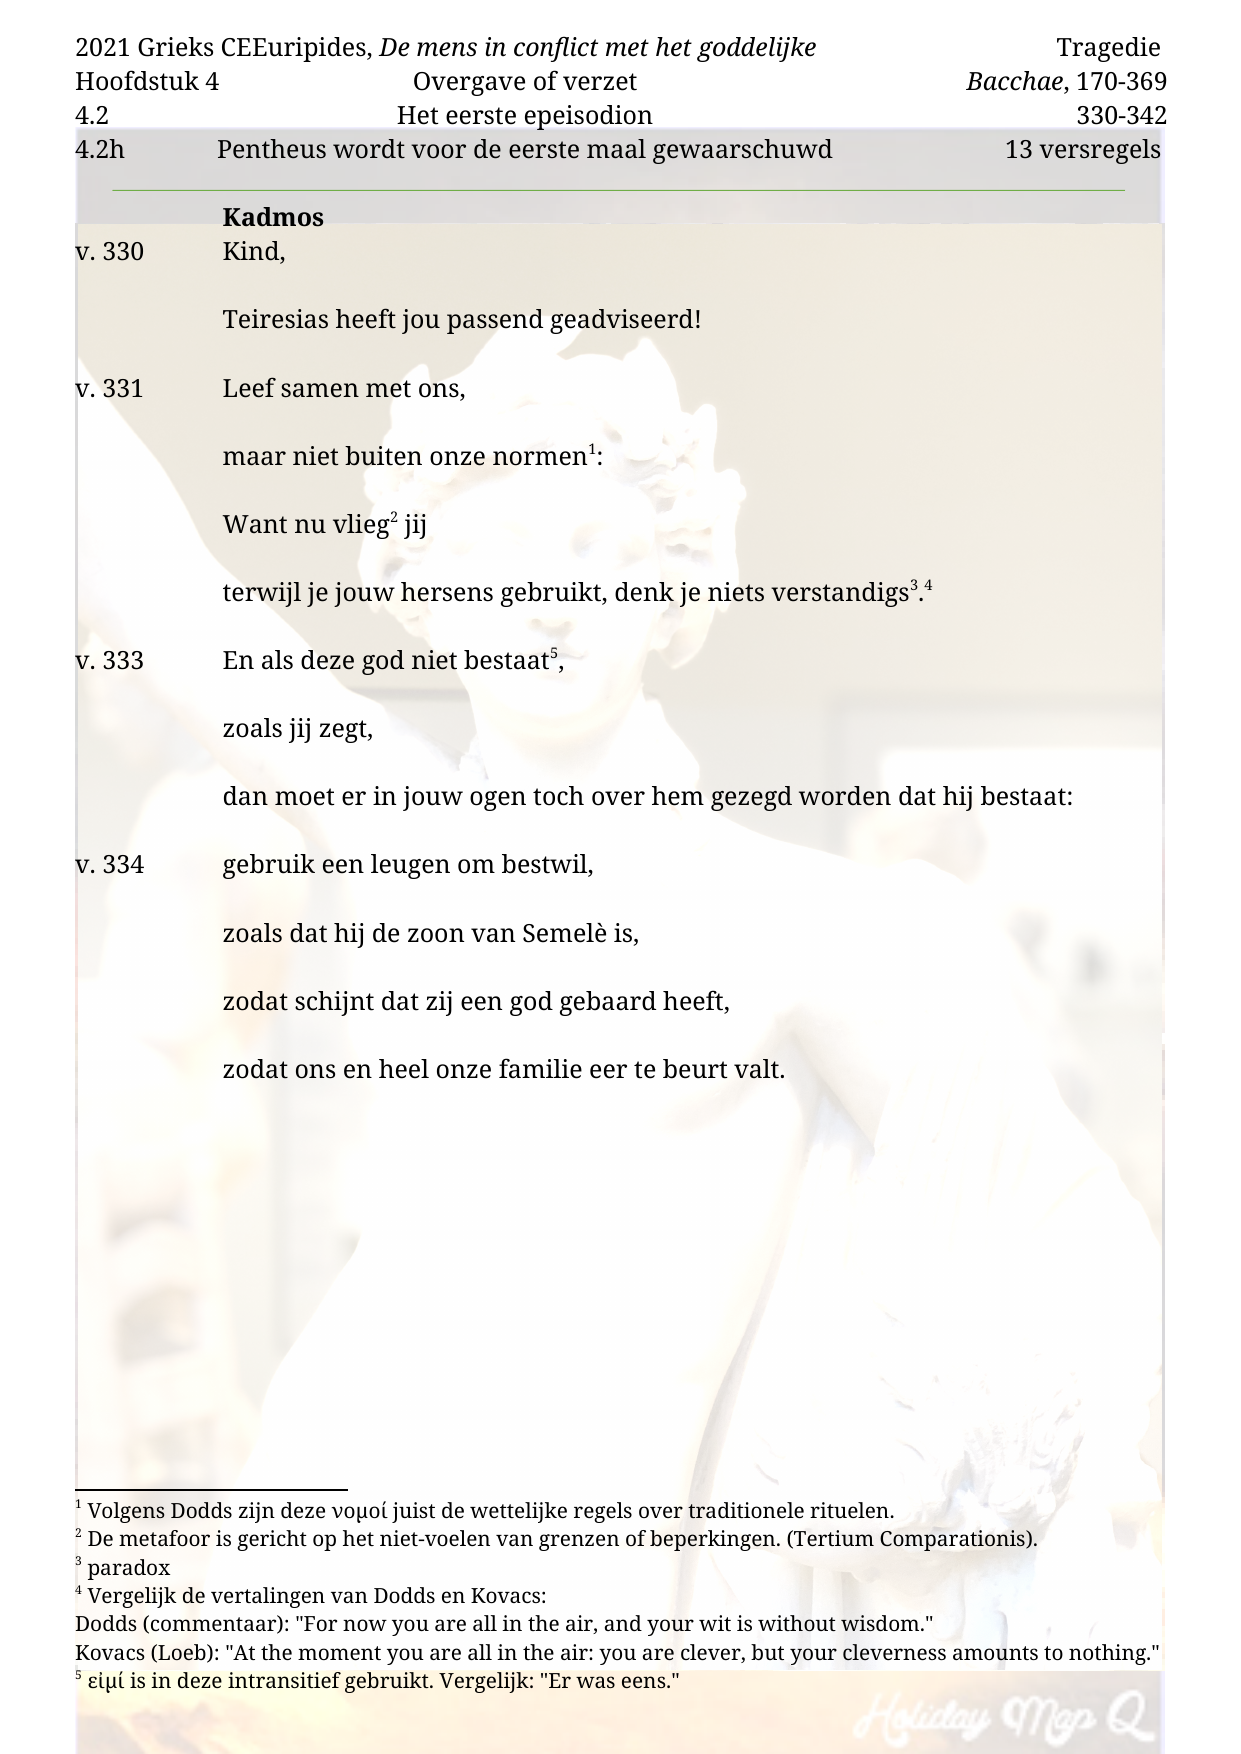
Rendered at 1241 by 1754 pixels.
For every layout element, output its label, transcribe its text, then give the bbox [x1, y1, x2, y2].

text Teiresias heeft jou passend geadviseerd! [75, 302, 1165, 336]
text maar niet buiten onze normen: [75, 438, 1165, 472]
text zoals jij zegt, [75, 711, 1165, 745]
text v. 334 gebruik een leugen om bestwil, [75, 847, 1165, 881]
text zodat schijnt dat zij een god gebaard heeft, [75, 983, 1165, 1017]
text v. 330 Kind, [75, 234, 1165, 268]
text zodat ons en heel onze familie eer te beurt valt. [75, 1051, 1165, 1086]
text v. 333 En als deze god niet bestaat, [75, 643, 1165, 677]
text v. 331 Leef samen met ons, [75, 370, 1165, 404]
text terwijl je jouw hersens gebruikt, denk je niets verstandigs. [75, 574, 1165, 609]
text dan moet er in jouw ogen toch over hem gezegd worden dat hij bestaat: [75, 779, 1165, 813]
text Kadmos [75, 200, 1165, 234]
text zoals dat hij de zoon van Semelè is, [75, 915, 1165, 949]
text Want nu vlieg jij [75, 506, 1165, 541]
